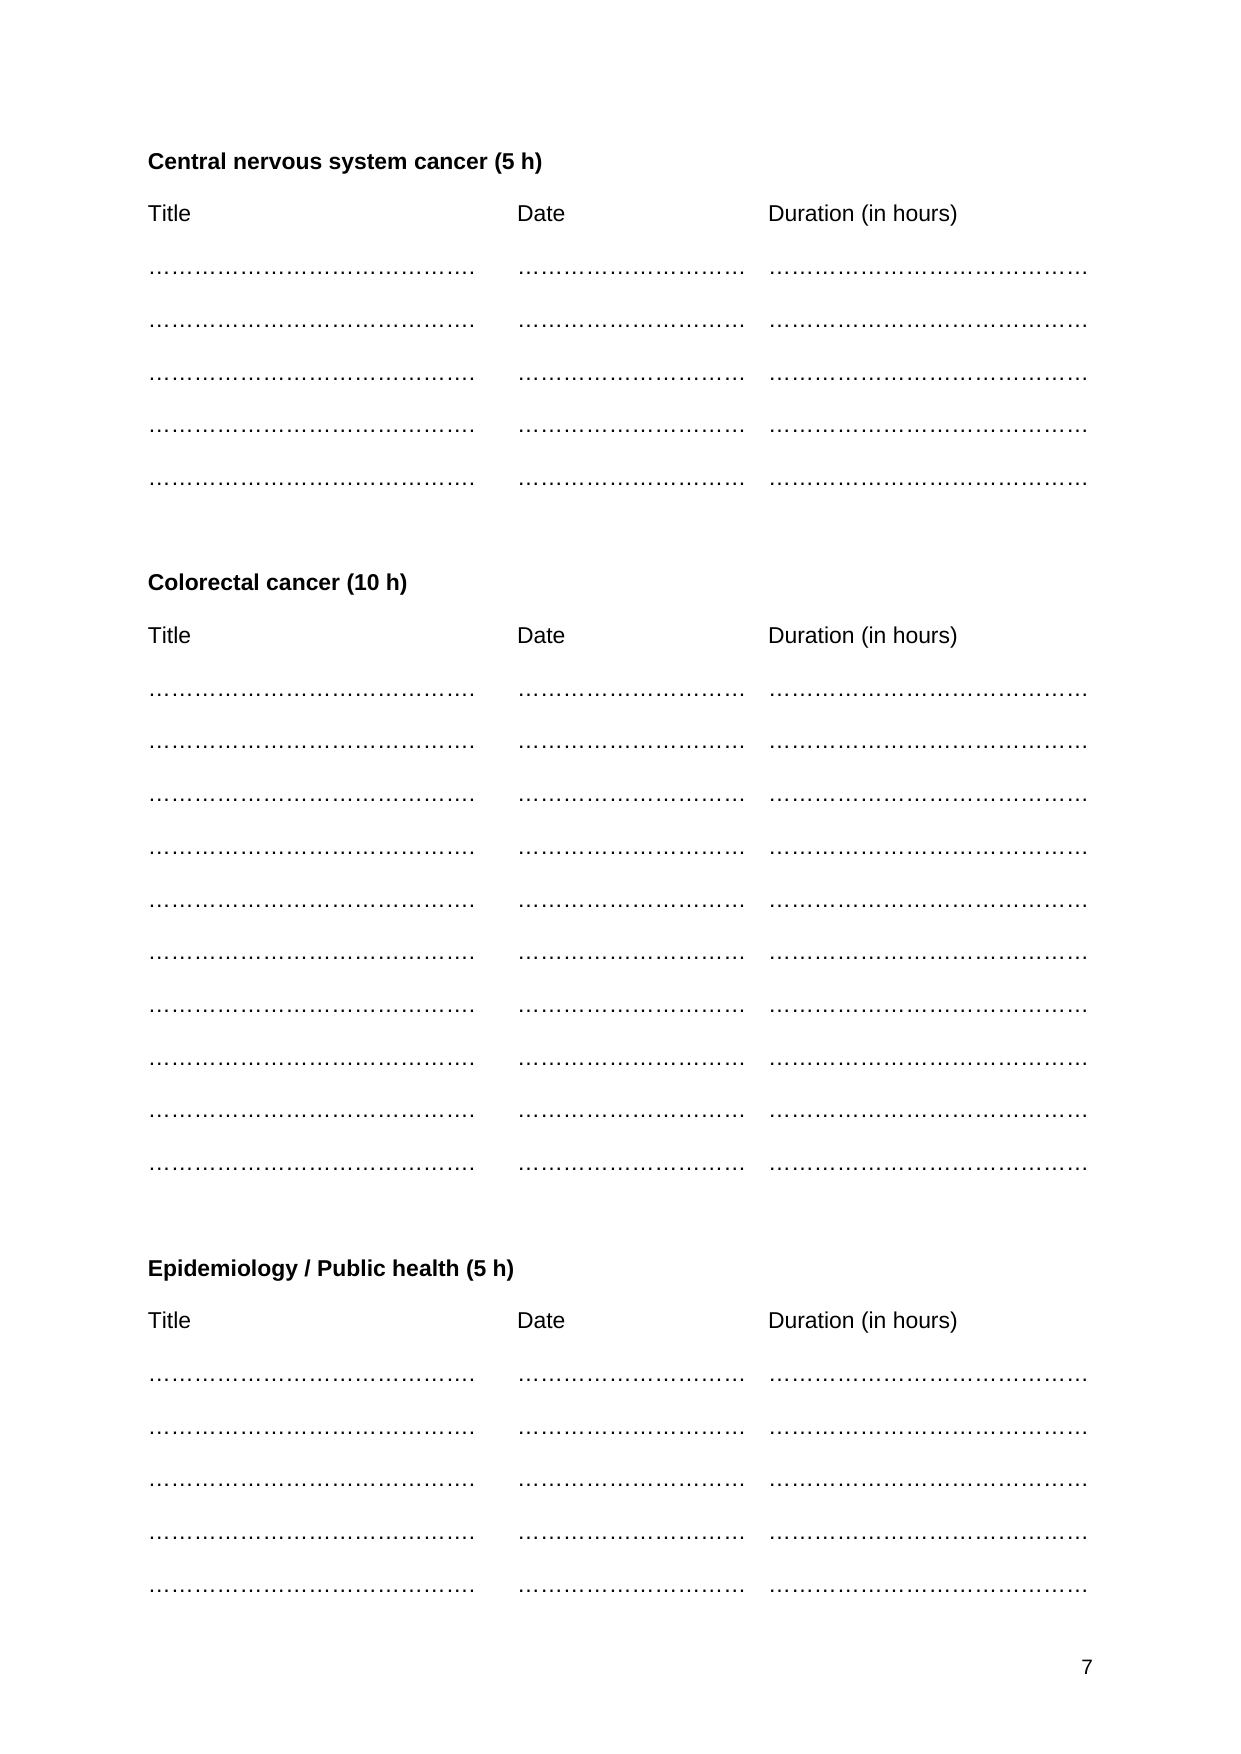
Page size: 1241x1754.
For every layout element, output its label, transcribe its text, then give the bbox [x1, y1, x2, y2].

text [148, 1465, 1093, 1492]
subtitle Central nervous system cancer (5 h) [148, 148, 1093, 174]
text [148, 1571, 1093, 1597]
text ……………………………………. ………………………… …………………………………… [148, 464, 1093, 490]
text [148, 1413, 1093, 1439]
text ……………………………………. ………………………… …………………………………… [148, 1149, 1093, 1175]
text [148, 358, 1093, 385]
text ……………………………………. ………………………… …………………………………… [148, 1096, 1093, 1123]
text ……………………………………. ………………………… …………………………………… [148, 727, 1093, 754]
text ……………………………………. ………………………… …………………………………… [148, 833, 1093, 859]
text ……………………………………. ………………………… …………………………………… [148, 1360, 1093, 1386]
text ……………………………………. ………………………… …………………………………… [148, 780, 1093, 806]
text ……………………………………. ………………………… …………………………………… [148, 411, 1093, 437]
text Title Date Duration (in hours) [148, 622, 1093, 648]
text ……………………………………. ………………………… …………………………………… [148, 1044, 1093, 1070]
text ……………………………………. ………………………… …………………………………… [148, 675, 1093, 701]
text ……………………………………. ………………………… …………………………………… [148, 991, 1093, 1017]
text ……………………………………. ………………………… …………………………………… [148, 886, 1093, 912]
text Title Date Duration (in hours) [148, 1307, 1093, 1333]
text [148, 306, 1093, 332]
subtitle Epidemiology / Public health (5 h) [148, 1254, 1093, 1281]
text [148, 253, 1093, 279]
text Title Date Duration (in hours) [148, 200, 1093, 227]
subtitle Colorectal cancer (10 h) [148, 569, 1093, 596]
text ……………………………………. ………………………… …………………………………… [148, 938, 1093, 964]
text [148, 1518, 1093, 1544]
